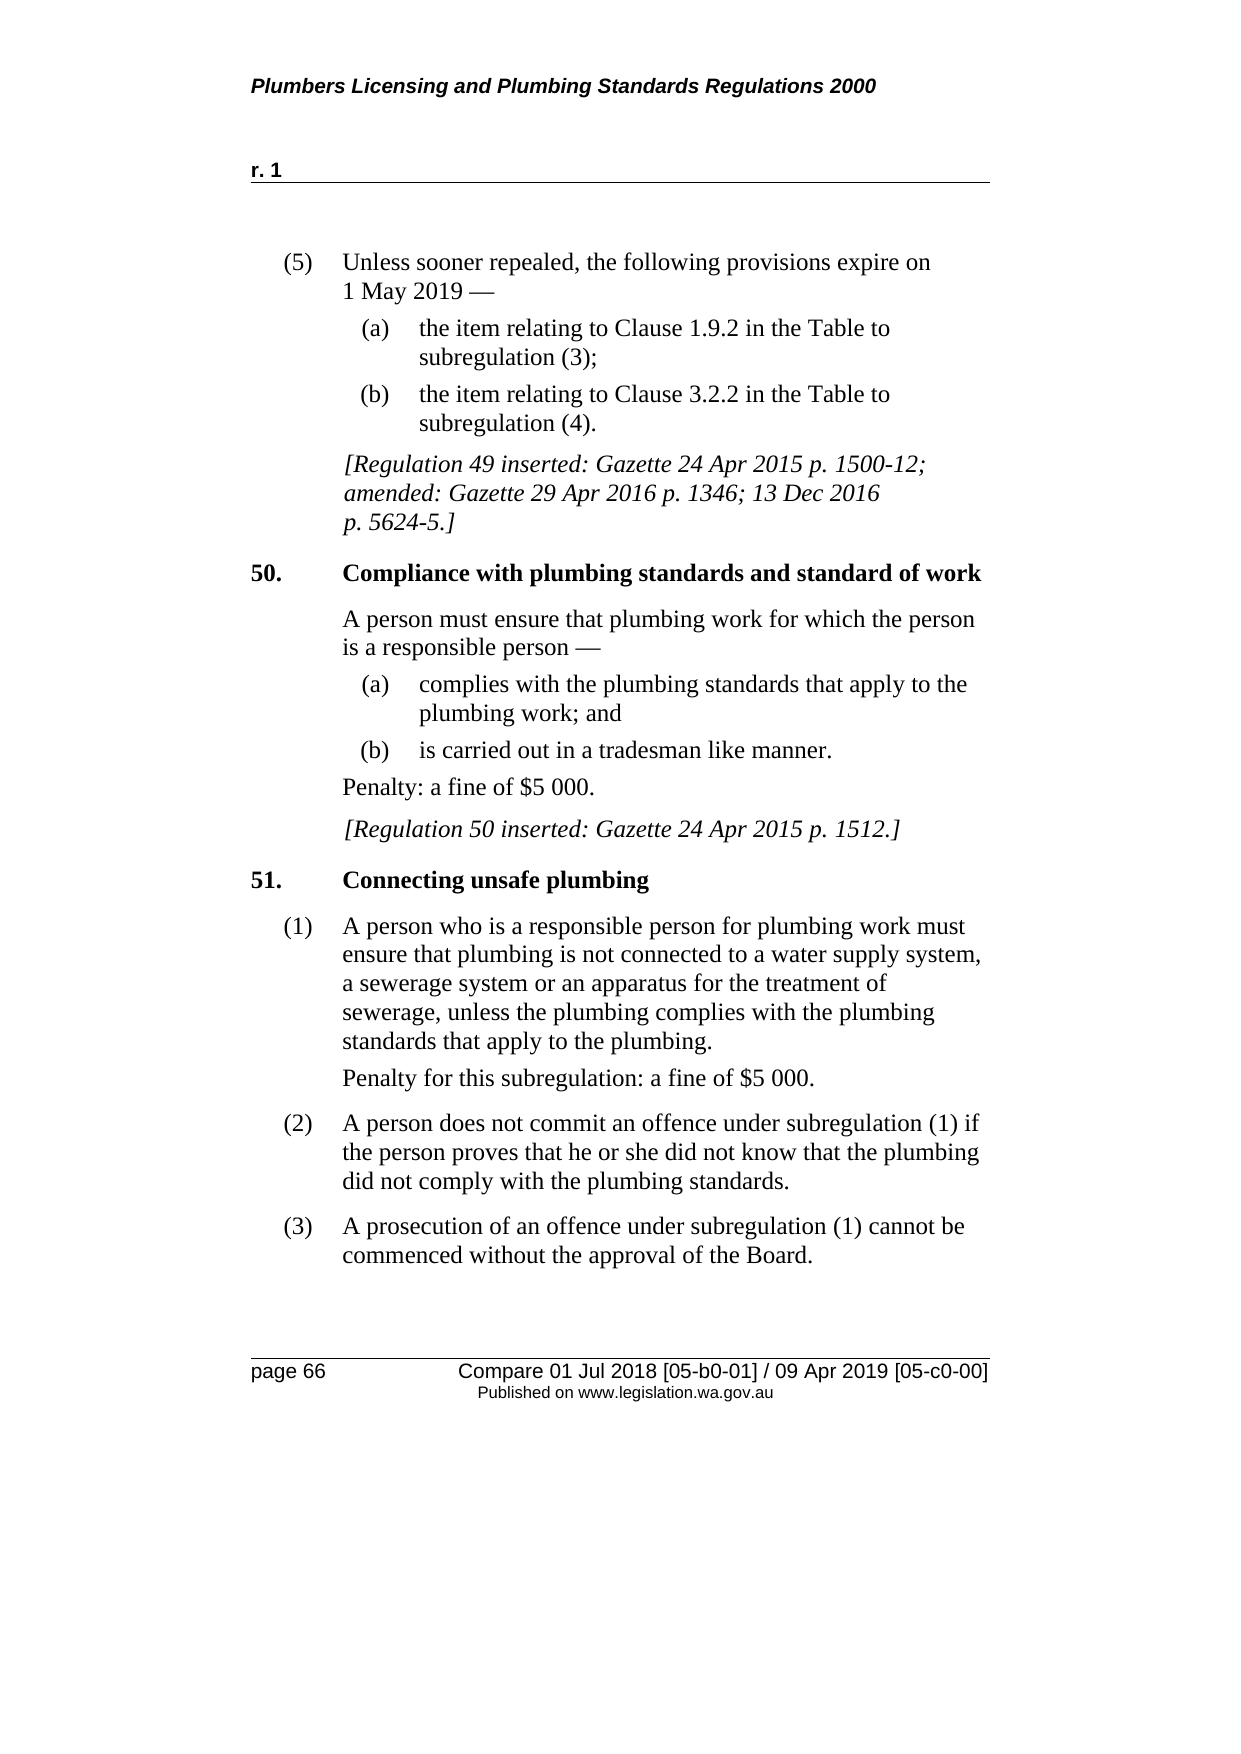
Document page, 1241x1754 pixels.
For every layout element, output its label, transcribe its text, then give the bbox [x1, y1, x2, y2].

text (b) is carried out in a tradesman like manner. [251, 735, 990, 764]
subtitle 51. Connecting unsafe plumbing [251, 865, 990, 894]
text A person must ensure that plumbing work for which the person is a responsible person — [251, 604, 990, 661]
text [Regulation 49 inserted: Gazette 24 Apr 2015 p. 1500-12; amended: Gazette 29 Apr 2016 p. 1346; 13 Dec 2016 p. 5624-5.] [251, 449, 990, 535]
text (2) A person does not commit an offence under subregulation (1) if the person proves that he or she did not know that the plumbing did not comply with the plumbing standards. [251, 1108, 990, 1194]
text (a) complies with the plumbing standards that apply to the plumbing work; and [251, 669, 990, 727]
text (1) A person who is a responsible person for plumbing work must ensure that plumbing is not connected to a water supply system, a sewerage system or an apparatus for the treatment of sewerage, unless the plumbing complies with the plumbing standards that apply to the plumbing. [251, 911, 990, 1054]
text (a) the item relating to Clause 1.9.2 in the Table to subregulation (3); [251, 313, 990, 371]
subtitle 50. Compliance with plumbing standards and standard of work [251, 558, 990, 587]
text (b) the item relating to Clause 3.2.2 in the Table to subregulation (4). [251, 379, 990, 437]
text [Regulation 50 inserted: Gazette 24 Apr 2015 p. 1512.] [251, 814, 990, 842]
text (5) Unless sooner repealed, the following provisions expire on 1 May 2019 — [251, 247, 990, 305]
text Penalty for this subregulation: a fine of $5 000. [251, 1063, 990, 1092]
text Penalty: a fine of $5 000. [251, 772, 990, 801]
text (3) A prosecution of an offence under subregulation (1) cannot be commenced without the approval of the Board. [251, 1211, 990, 1269]
